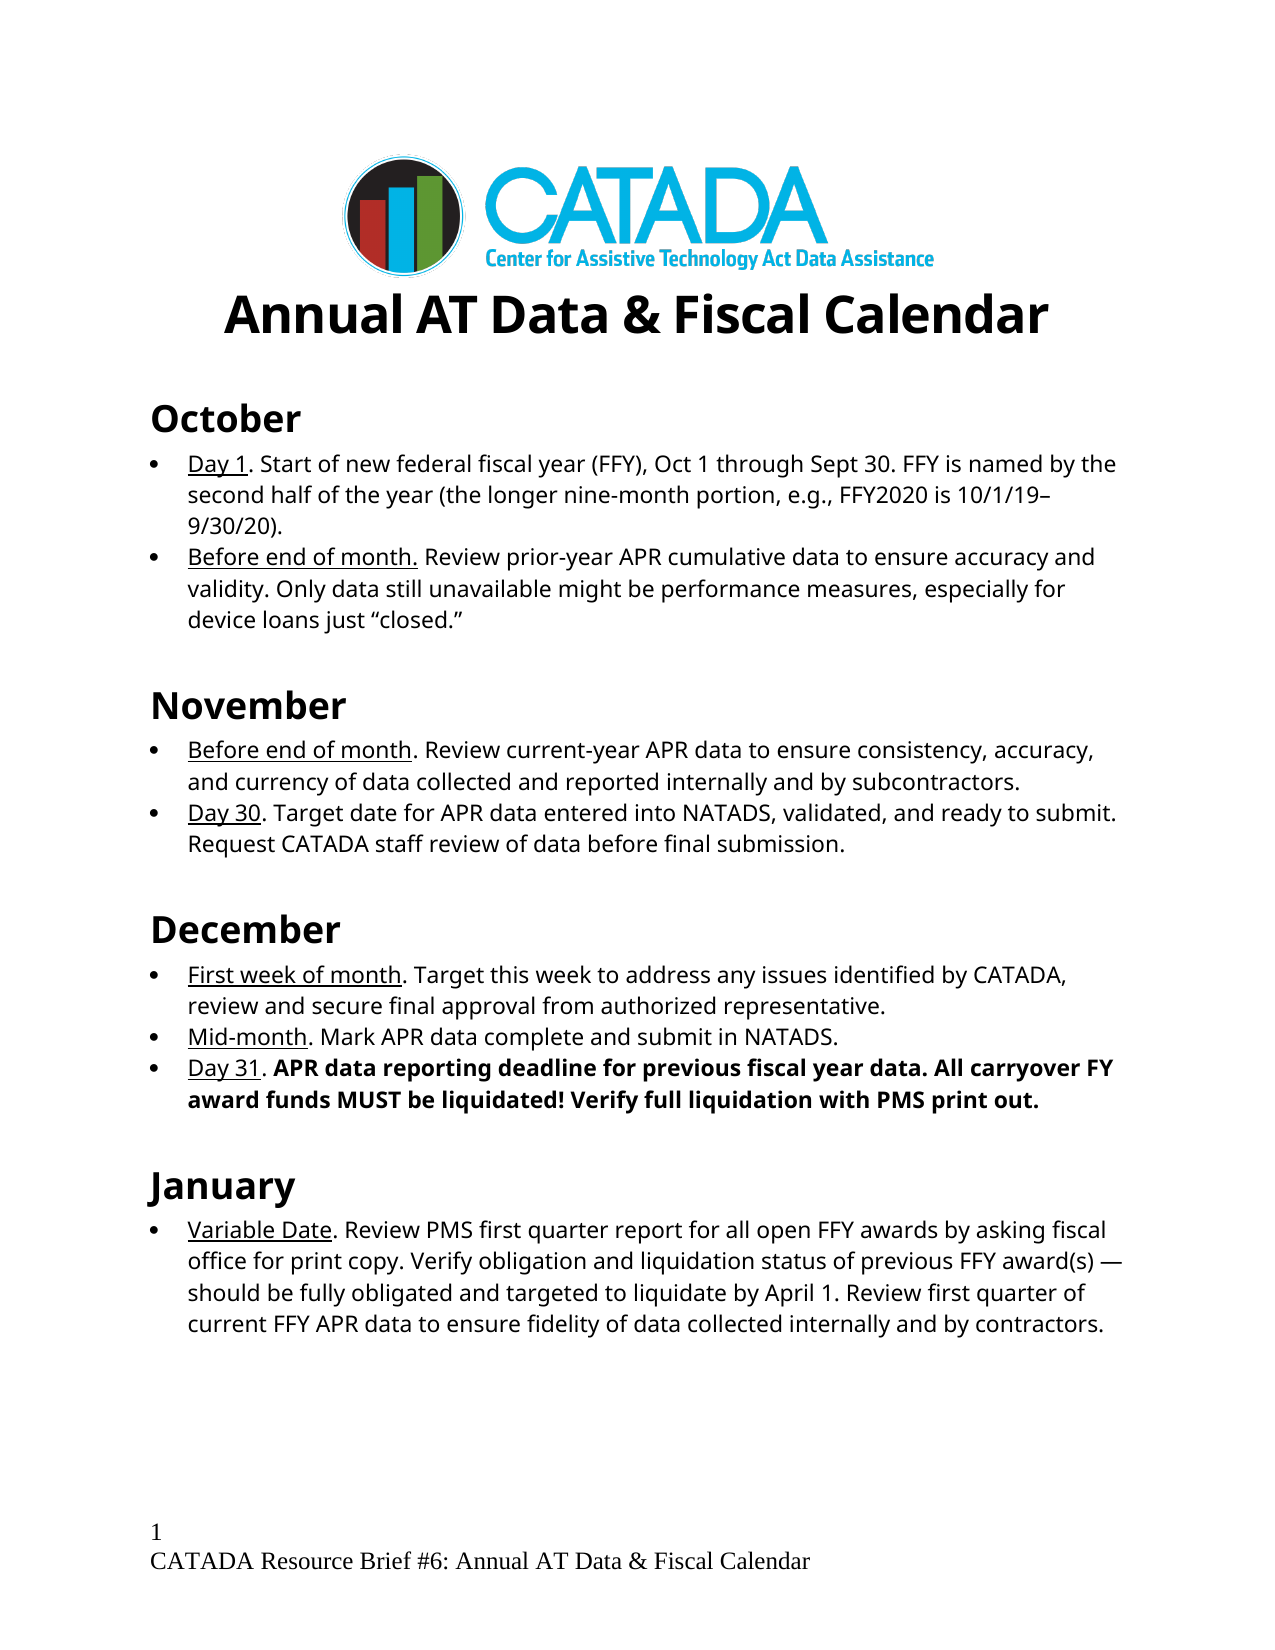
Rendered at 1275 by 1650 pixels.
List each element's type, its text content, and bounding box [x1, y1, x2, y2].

picture [322, 154, 953, 278]
subtitle December [150, 903, 1125, 954]
subtitle October [150, 392, 1125, 443]
list Before end of month. Review prior-year APR cumulative data to ensure accuracy and validity. Only data still unavailable might be performance measures, especially for device loans just “closed.” [150, 541, 1125, 635]
title Annual AT Data & Fiscal Calendar [150, 277, 1125, 348]
list Variable Date. Review PMS first quarter report for all open FFY awards by asking fiscal office for print copy. Verify obligation and liquidation status of previous FFY award(s) — should be fully obligated and targeted to liquidate by April 1. Review first quarter of current FFY APR data to ensure fidelity of data collected internally and by contractors. [150, 1214, 1125, 1339]
subtitle November [150, 679, 1125, 730]
list Mid-month. Mark APR data complete and submit in NATADS. [150, 1021, 1125, 1052]
subtitle January [150, 1159, 1125, 1210]
list Day 1. Start of new federal fiscal year (FFY), Oct 1 through Sept 30. FFY is named by the second half of the year (the longer nine-month portion, e.g., FFY2020 is 10/1/19–9/30/20). [150, 447, 1125, 541]
list Day 31. APR data reporting deadline for previous fiscal year data. All carryover FY award funds MUST be liquidated! Verify full liquidation with PMS print out. [150, 1052, 1125, 1115]
list Before end of month. Review current-year APR data to ensure consistency, accuracy, and currency of data collected and reported internally and by subcontractors. [150, 734, 1125, 797]
list First week of month. Target this week to address any issues identified by CATADA, review and secure final approval from authorized representative. [150, 958, 1125, 1021]
list Day 30. Target date for APR data entered into NATADS, validated, and ready to submit. Request CATADA staff review of data before final submission. [150, 797, 1125, 859]
